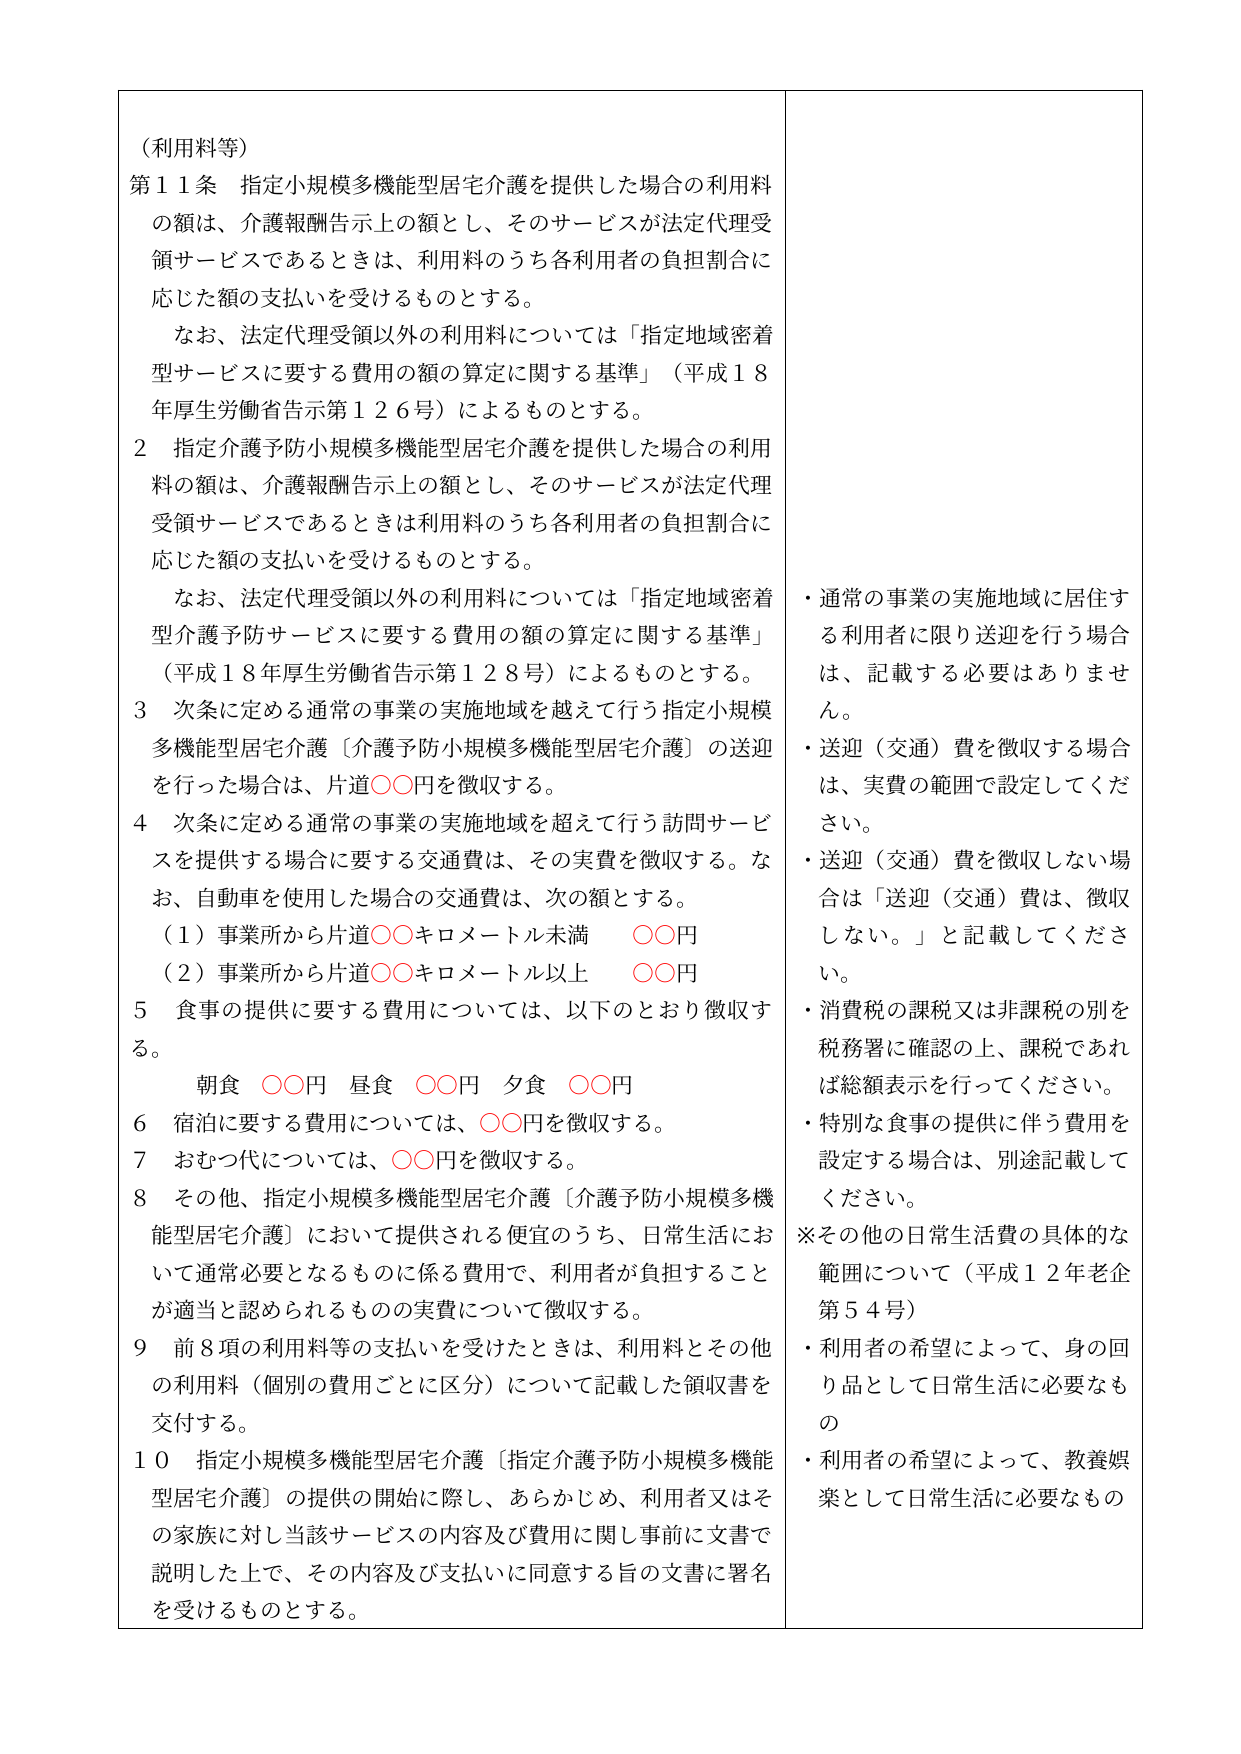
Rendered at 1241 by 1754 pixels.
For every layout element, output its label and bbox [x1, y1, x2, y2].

table_cell [786, 91, 1142, 1628]
table_cell [119, 91, 785, 1628]
